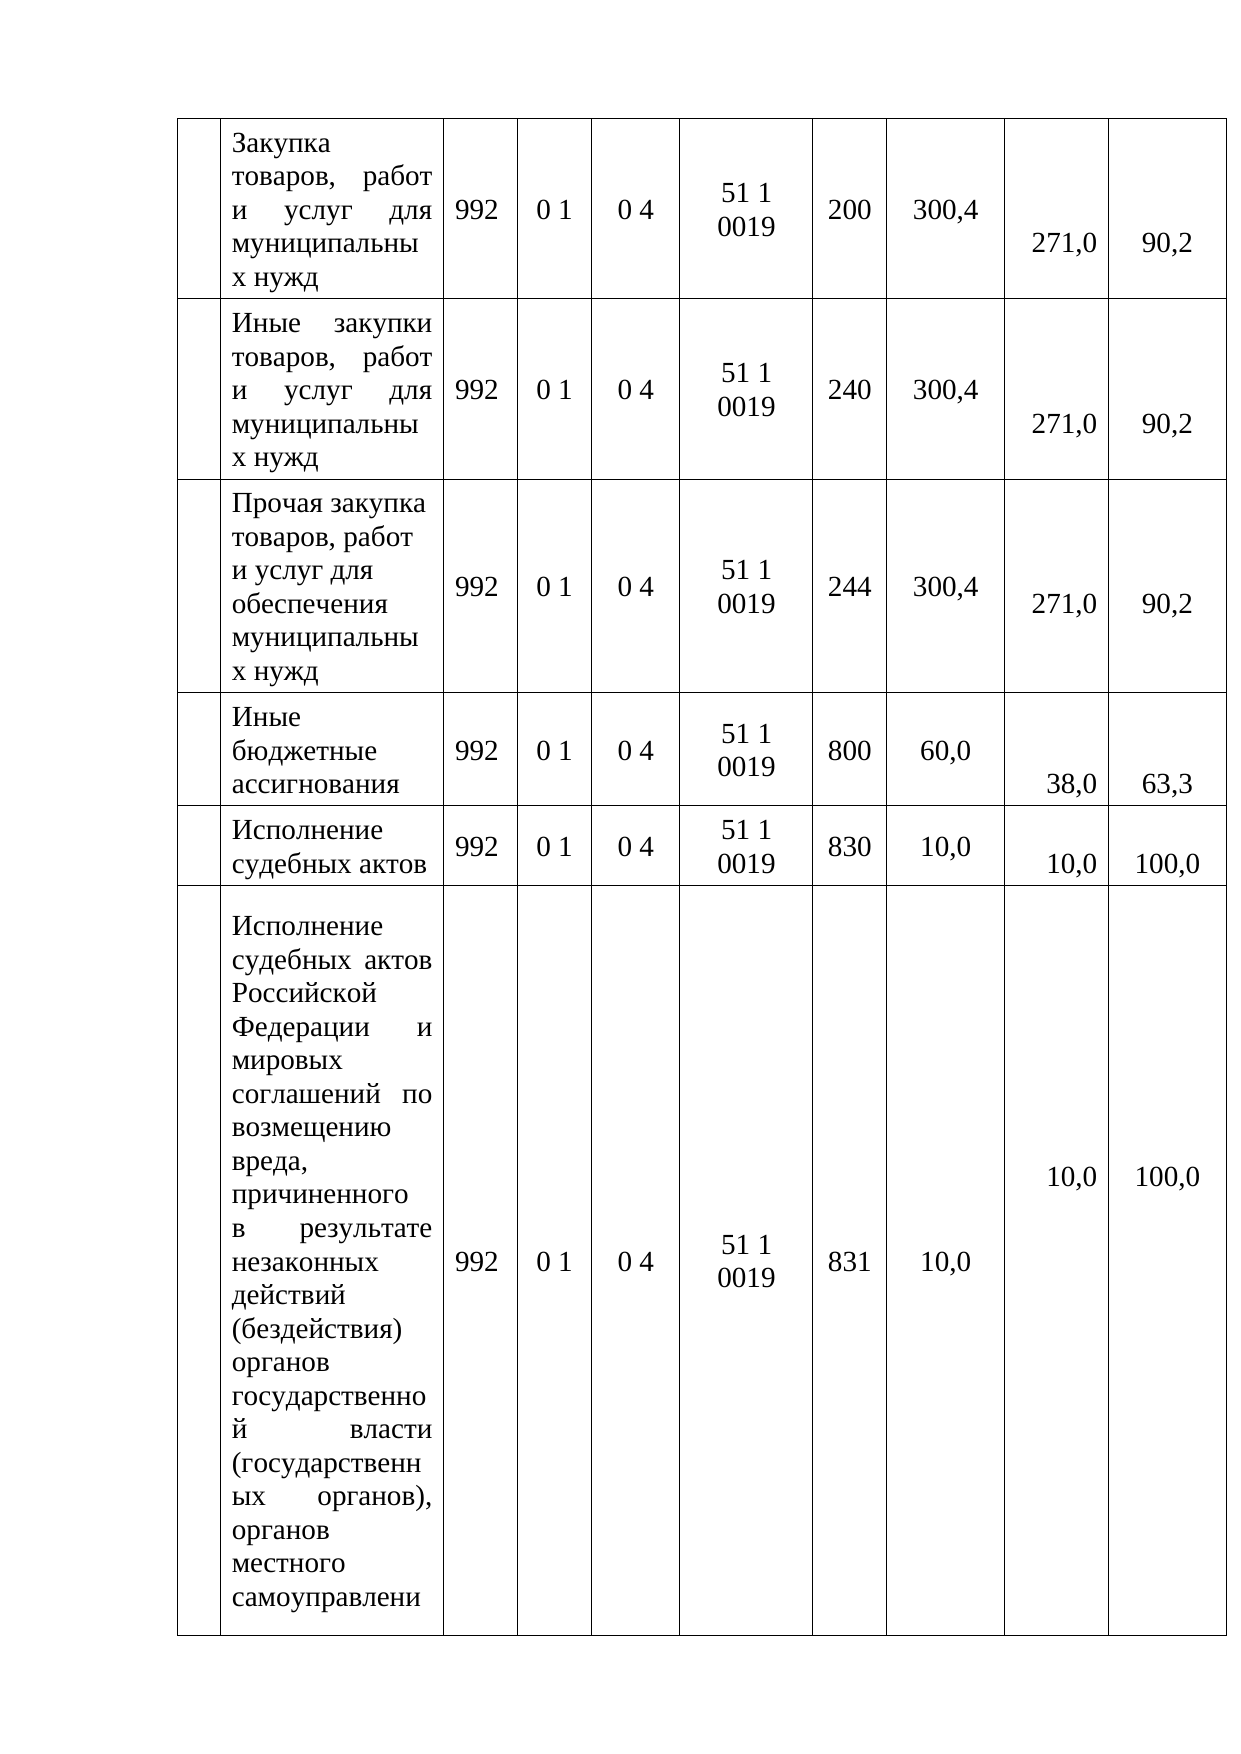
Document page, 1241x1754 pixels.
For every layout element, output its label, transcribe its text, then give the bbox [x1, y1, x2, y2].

table_cell 300,4 [887, 480, 1004, 692]
table_cell Прочая закупка товаров, работ и услуг для обеспечения муниципальных нужд [221, 480, 443, 692]
table_cell 271,0 [1005, 480, 1108, 692]
table_cell Иные бюджетные ассигнования [221, 693, 443, 805]
table_cell 0 4 [592, 693, 679, 805]
table_cell 100,0 [1109, 886, 1226, 1635]
table_cell [178, 806, 220, 885]
table_cell 51 1 0019 [680, 119, 812, 298]
table_cell 38,0 [1005, 693, 1108, 805]
table_cell 0 4 [592, 886, 679, 1635]
table_cell 0 4 [592, 806, 679, 885]
table_cell 0 1 [518, 886, 591, 1635]
table_cell Исполнение судебных актов [221, 806, 443, 885]
table_cell 240 [813, 299, 886, 478]
table_cell 10,0 [1005, 886, 1108, 1635]
table_cell 51 1 0019 [680, 806, 812, 885]
table_cell 0 4 [592, 480, 679, 692]
table_cell 100,0 [1109, 806, 1226, 885]
table_cell 992 [444, 886, 517, 1635]
table_cell 60,0 [887, 693, 1004, 805]
table_cell 0 4 [592, 299, 679, 478]
table_cell 0 4 [592, 119, 679, 298]
table_cell 244 [813, 480, 886, 692]
table_cell 0 1 [518, 299, 591, 478]
table_cell 90,2 [1109, 480, 1226, 692]
table_cell 10,0 [887, 886, 1004, 1635]
table_cell [178, 299, 220, 478]
table_cell 0 1 [518, 693, 591, 805]
table_cell 63,3 [1109, 693, 1226, 805]
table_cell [221, 886, 443, 1635]
table_cell 992 [444, 480, 517, 692]
table_cell [178, 693, 220, 805]
table_cell 992 [444, 693, 517, 805]
table_cell 51 1 0019 [680, 299, 812, 478]
table_cell 51 1 0019 [680, 886, 812, 1635]
table_cell [178, 119, 220, 298]
table_cell 10,0 [887, 806, 1004, 885]
table_cell 10,0 [1005, 806, 1108, 885]
table_cell 0 1 [518, 806, 591, 885]
table_cell 51 1 0019 [680, 480, 812, 692]
table_cell 51 1 0019 [680, 693, 812, 805]
table_cell 800 [813, 693, 886, 805]
table_cell 830 [813, 806, 886, 885]
table_cell 831 [813, 886, 886, 1635]
table_cell 271,0 [1005, 119, 1108, 298]
table_cell Закупка товаров, работ и услуг для муниципальных нужд [221, 119, 443, 298]
table_cell [178, 886, 220, 1635]
table_cell 992 [444, 806, 517, 885]
table_cell 90,2 [1109, 119, 1226, 298]
table_cell 300,4 [887, 119, 1004, 298]
table_cell [178, 480, 220, 692]
table_cell Иные закупки товаров, работ и услуг для муниципальных нужд [221, 299, 443, 478]
table_cell 300,4 [887, 299, 1004, 478]
table_cell 0 1 [518, 480, 591, 692]
table_cell 200 [813, 119, 886, 298]
table_cell 992 [444, 119, 517, 298]
table_cell 90,2 [1109, 299, 1226, 478]
table_cell 0 1 [518, 119, 591, 298]
table_cell 992 [444, 299, 517, 478]
table_cell 271,0 [1005, 299, 1108, 478]
